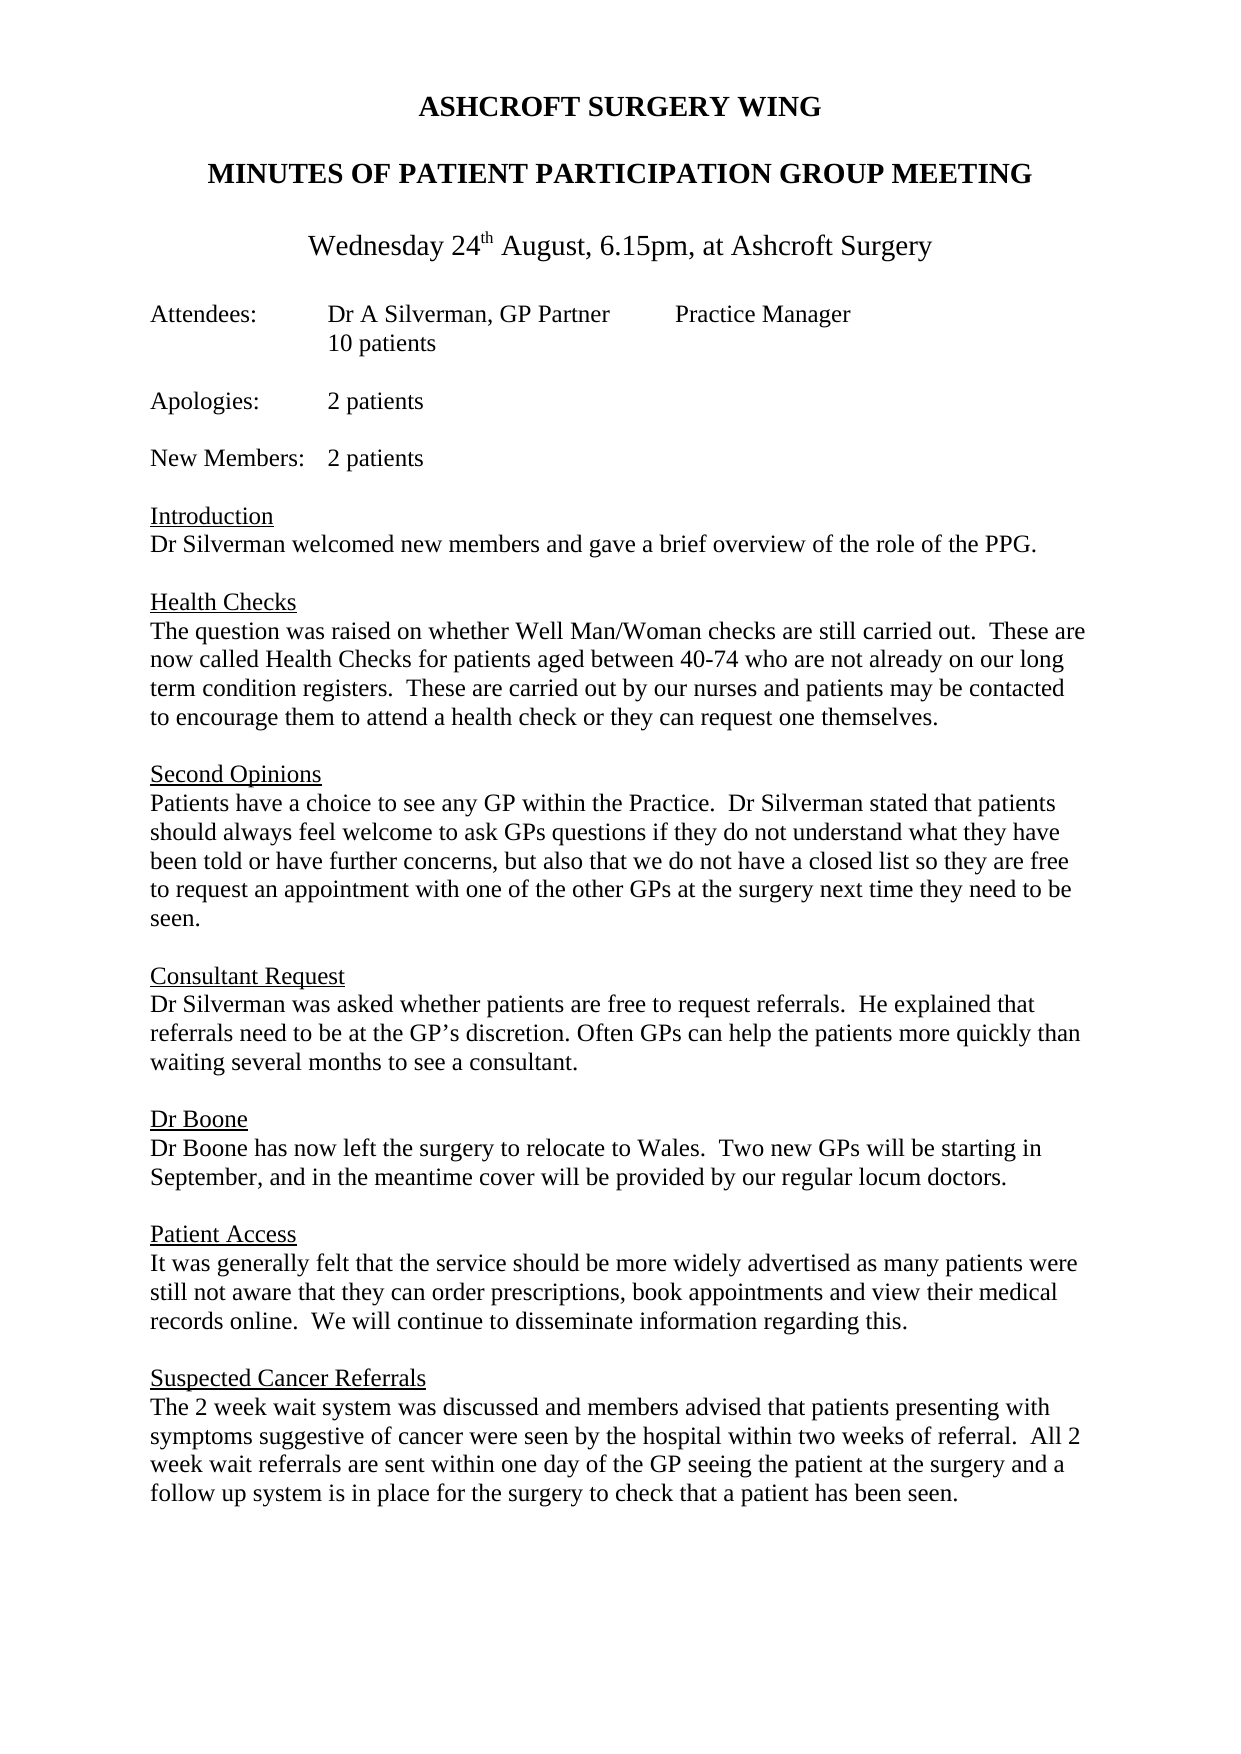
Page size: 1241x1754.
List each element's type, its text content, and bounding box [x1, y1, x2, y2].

text Suspected Cancer Referrals [150, 1363, 1090, 1392]
text Consultant Request [150, 961, 1090, 989]
text Second Opinions [150, 759, 1090, 788]
text ASHCROFT SURGERY WING [150, 89, 1090, 122]
text The question was raised on whether Well Man/Woman checks are still carried out. These are now called Health Checks for patients aged between 40-74 who are not already on our long term condition registers. These are carried out by our nurses and patients may be contacted to encourage them to attend a health check or they can request one themselves. [150, 616, 1090, 731]
text Dr Silverman was asked whether patients are free to request referrals. He explained that referrals need to be at the GP’s discretion. Often GPs can help the patients more quickly than waiting several months to see a consultant. [150, 989, 1090, 1076]
text Health Checks [150, 587, 1090, 616]
text Dr Silverman welcomed new members and gave a brief overview of the role of the PPG. [150, 529, 1090, 558]
text Apologies: 2 patients [150, 386, 1090, 414]
text 10 patients [150, 328, 1090, 357]
text New Members: 2 patients [150, 443, 1090, 472]
text The 2 week wait system was discussed and members advised that patients presenting with symptoms suggestive of cancer were seen by the hospital within two weeks of referral. All 2 week wait referrals are sent within one day of the GP seeing the patient at the surgery and a follow up system is in place for the surgery to check that a patient has been seen. [150, 1392, 1090, 1507]
text Patients have a choice to see any GP within the Practice. Dr Silverman stated that patients should always feel welcome to ask GPs questions if they do not understand what they have been told or have further concerns, but also that we do not have a closed list so they are free to request an appointment with one of the other GPs at the surgery next time they need to be seen. [150, 788, 1090, 932]
text Attendees: Dr A Silverman, GP Partner Practice Manager [150, 299, 1090, 328]
text It was generally felt that the service should be more widely advertised as many patients were still not aware that they can order prescriptions, book appointments and view their medical records online. We will continue to disseminate information regarding this. [150, 1248, 1090, 1334]
text Wednesday 24th August, 6.15pm, at Ashcroft Surgery [150, 228, 1090, 261]
text Dr Boone has now left the surgery to relocate to Wales. Two new GPs will be starting in September, and in the meantime cover will be provided by our regular locum doctors. [150, 1133, 1090, 1191]
text Dr Boone [150, 1104, 1090, 1133]
text MINUTES OF PATIENT PARTICIPATION GROUP MEETING [150, 156, 1090, 189]
text Introduction [150, 501, 1090, 529]
text Patient Access [150, 1219, 1090, 1248]
